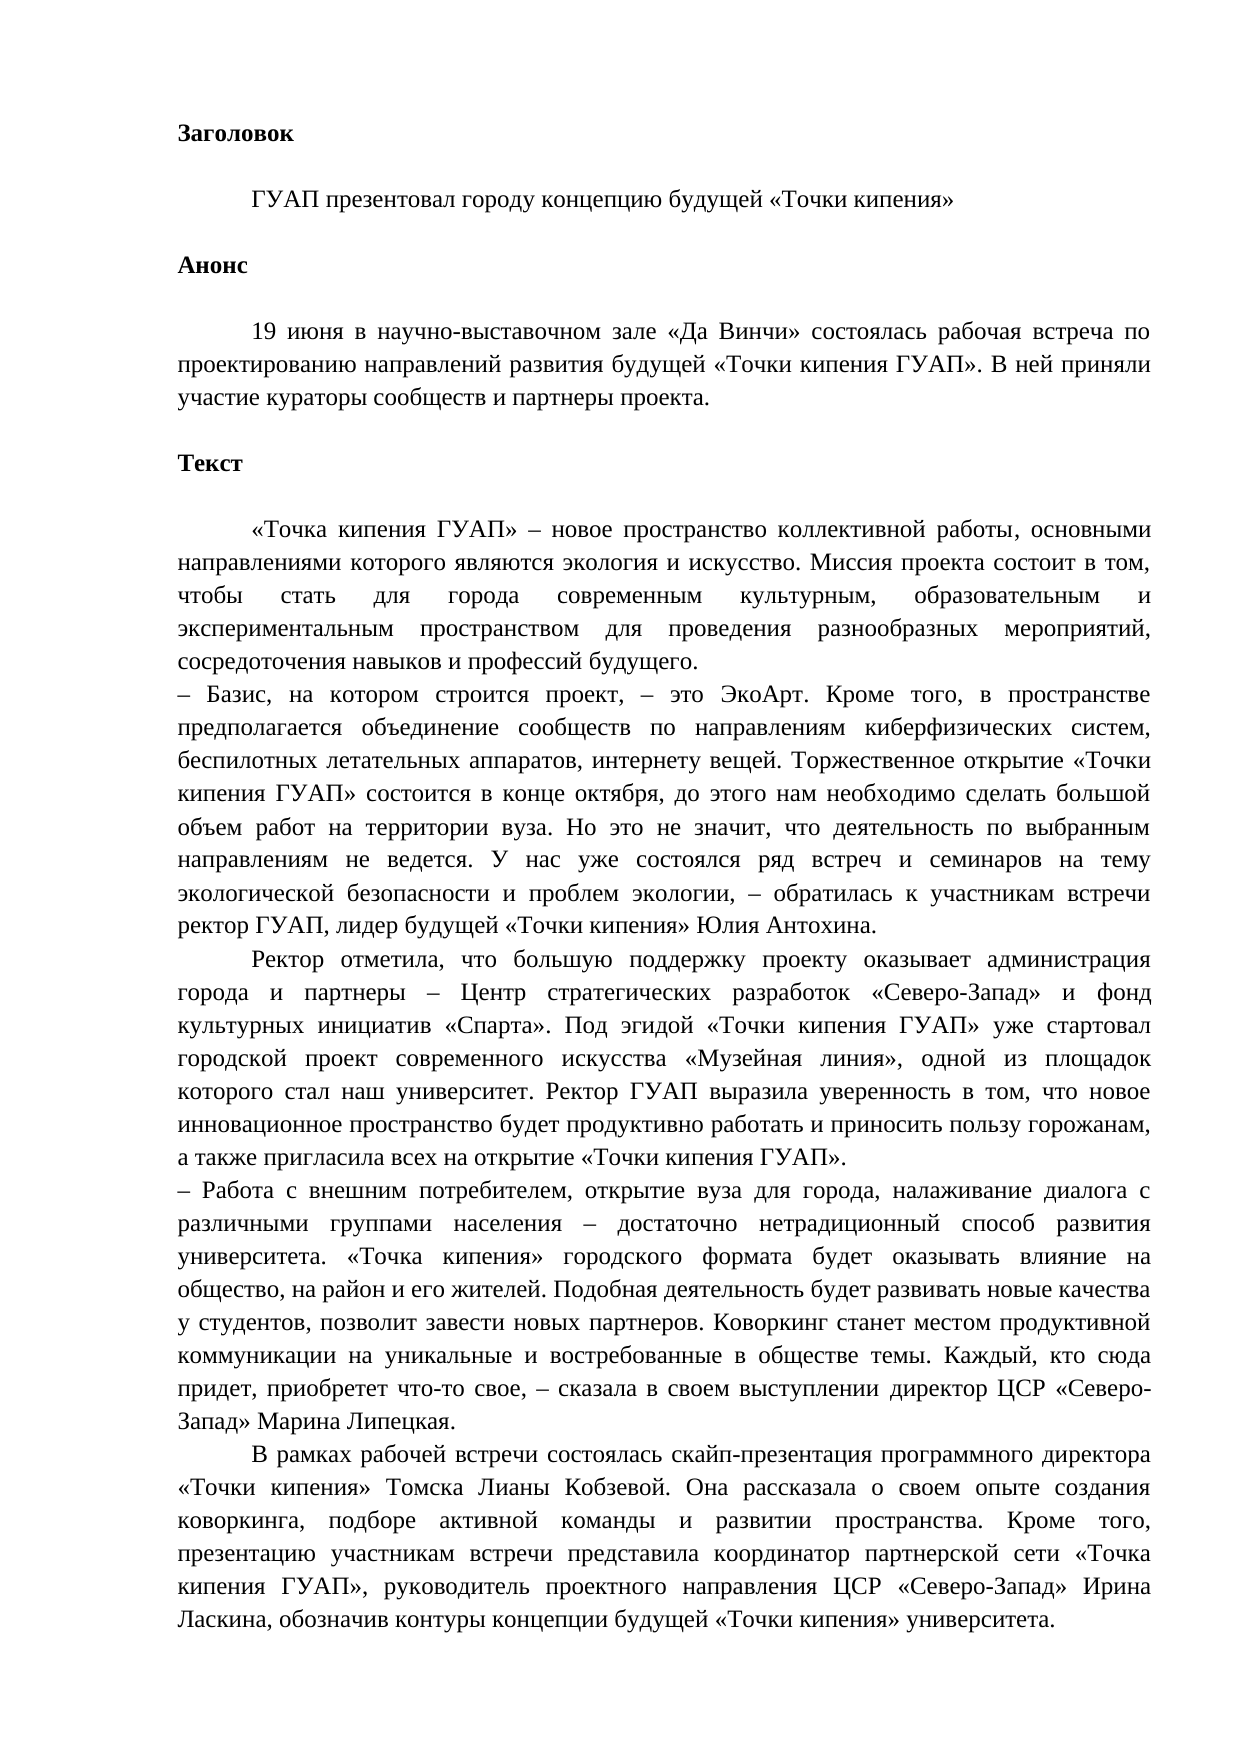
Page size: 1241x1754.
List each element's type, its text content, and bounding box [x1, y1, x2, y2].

text – Базис, на котором строится проект, – это ЭкоАрт. Кроме того, в пространстве предполагается объединение сообществ по направлениям киберфизических систем, беспилотных летательных аппаратов, интернету вещей. Торжественное открытие «Точки кипения ГУАП» состоится в конце октября, до этого нам необходимо сделать большой объем работ на территории вуза. Но это не значит, что деятельность по выбранным направлениям не ведется. У нас уже состоялся ряд встреч и семинаров на тему экологической безопасности и проблем экологии, – обратилась к участникам встречи ректор ГУАП, лидер будущей «Точки кипения» Юлия Антохина. [177, 679, 1152, 939]
text «Точка кипения ГУАП» – новое пространство коллективной работы, основными направлениями которого являются экология и искусство. Миссия проекта состоит в том, чтобы стать для города современным культурным, образовательным и экспериментальным пространством для проведения разнообразных мероприятий, сосредоточения навыков и профессий будущего. [177, 514, 1152, 675]
text Заголовок [177, 118, 1152, 147]
text В рамках рабочей встречи состоялась скайп-презентация программного директора «Точки кипения» Томска Лианы Кобзевой. Она рассказала о своем опыте создания коворкинга, подборе активной команды и развитии пространства. Кроме того, презентацию участникам встречи представила координатор партнерской сети «Точка кипения ГУАП», руководитель проектного направления ЦСР «Северо-Запад» Ирина Ласкина, обозначив контуры концепции будущей «Точки кипения» университета. [177, 1439, 1152, 1633]
text – Работа с внешним потребителем, открытие вуза для города, налаживание диалога с различными группами населения – достаточно нетрадиционный способ развития университета. «Точка кипения» городского формата будет оказывать влияние на общество, на район и его жителей. Подобная деятельность будет развивать новые качества у студентов, позволит завести новых партнеров. Коворкинг станет местом продуктивной коммуникации на уникальные и востребованные в обществе темы. Каждый, кто сюда придет, приобретет что-то свое, – сказала в своем выступлении директор ЦСР «Северо-Запад» Марина Липецкая. [177, 1175, 1152, 1435]
text 19 июня в научно-выставочном зале «Да Винчи» состоялась рабочая встреча по проектированию направлений развития будущей «Точки кипения ГУАП». В ней приняли участие кураторы сообществ и партнеры проекта. [177, 316, 1152, 411]
text Текст [177, 448, 1152, 477]
text Ректор отметила, что большую поддержку проекту оказывает администрация города и партнеры – Центр стратегических разработок «Северо-Запад» и фонд культурных инициатив «Спарта». Под эгидой «Точки кипения ГУАП» уже стартовал городской проект современного искусства «Музейная линия», одной из площадок которого стал наш университет. Ректор ГУАП выразила уверенность в том, что новое инновационное пространство будет продуктивно работать и приносить пользу горожанам, а также пригласила всех на открытие «Точки кипения ГУАП». [177, 944, 1152, 1171]
text ГУАП презентовал городу концепцию будущей «Точки кипения» [177, 184, 1152, 213]
text Анонс [177, 250, 1152, 279]
